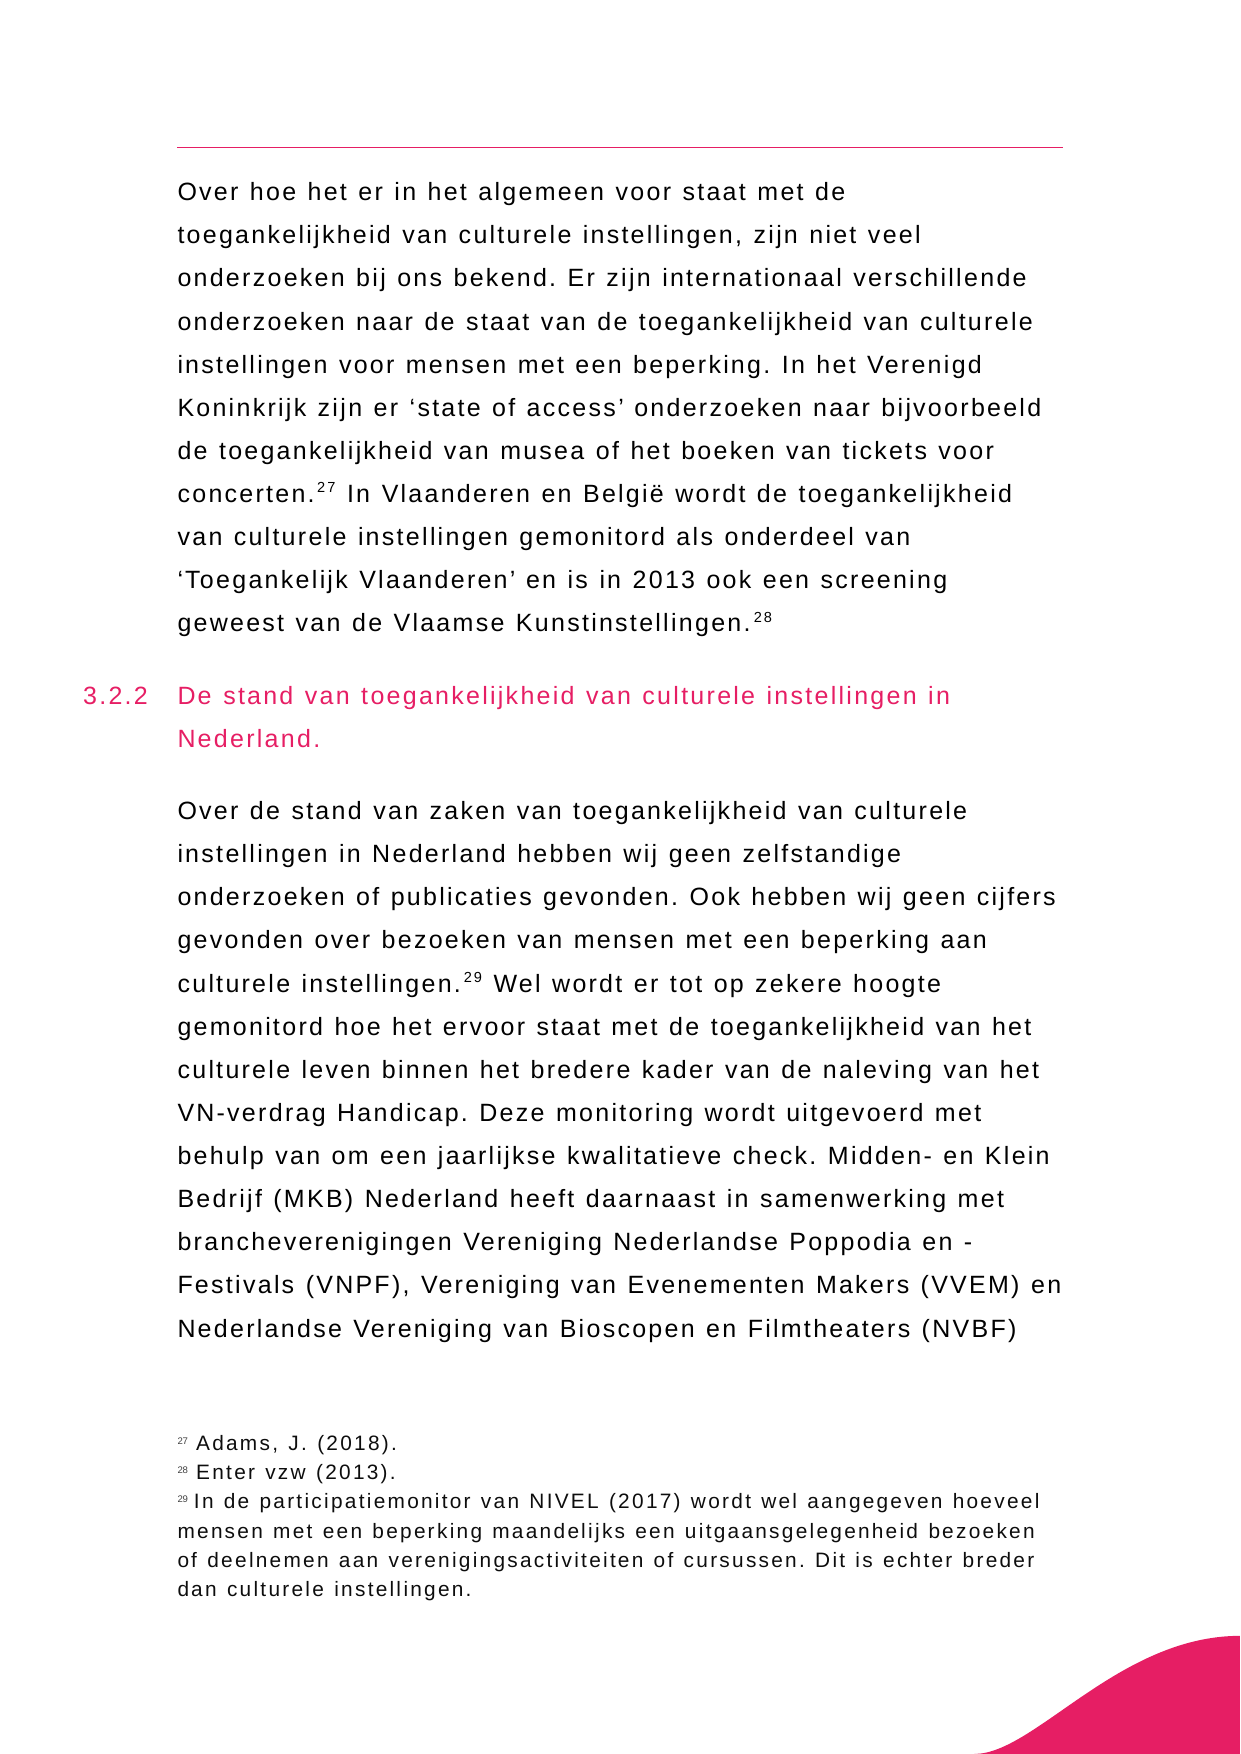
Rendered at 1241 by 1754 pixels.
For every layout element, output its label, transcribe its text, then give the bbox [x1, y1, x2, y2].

subtitle De stand van toegankelijkheid van culturele instellingen in Nederland. [148, 681, 1063, 753]
text Over hoe het er in het algemeen voor staat met de toegankelijkheid van culturele instellingen, zijn niet veel onderzoeken bij ons bekend. Er zijn internationaal verschillende onderzoeken naar de staat van de toegankelijkheid van culturele instellingen voor mensen met een beperking. In het Verenigd Koninkrijk zijn er ‘state of access’ onderzoeken naar bijvoorbeeld de toegankelijkheid van musea of het boeken van tickets voor concerten. In Vlaanderen en België wordt de toegankelijkheid van culturele instellingen gemonitord als onderdeel van ‘Toegankelijk Vlaanderen’ en is in 2013 ook een screening geweest van de Vlaamse Kunstinstellingen. [177, 177, 1063, 637]
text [177, 796, 1063, 1342]
